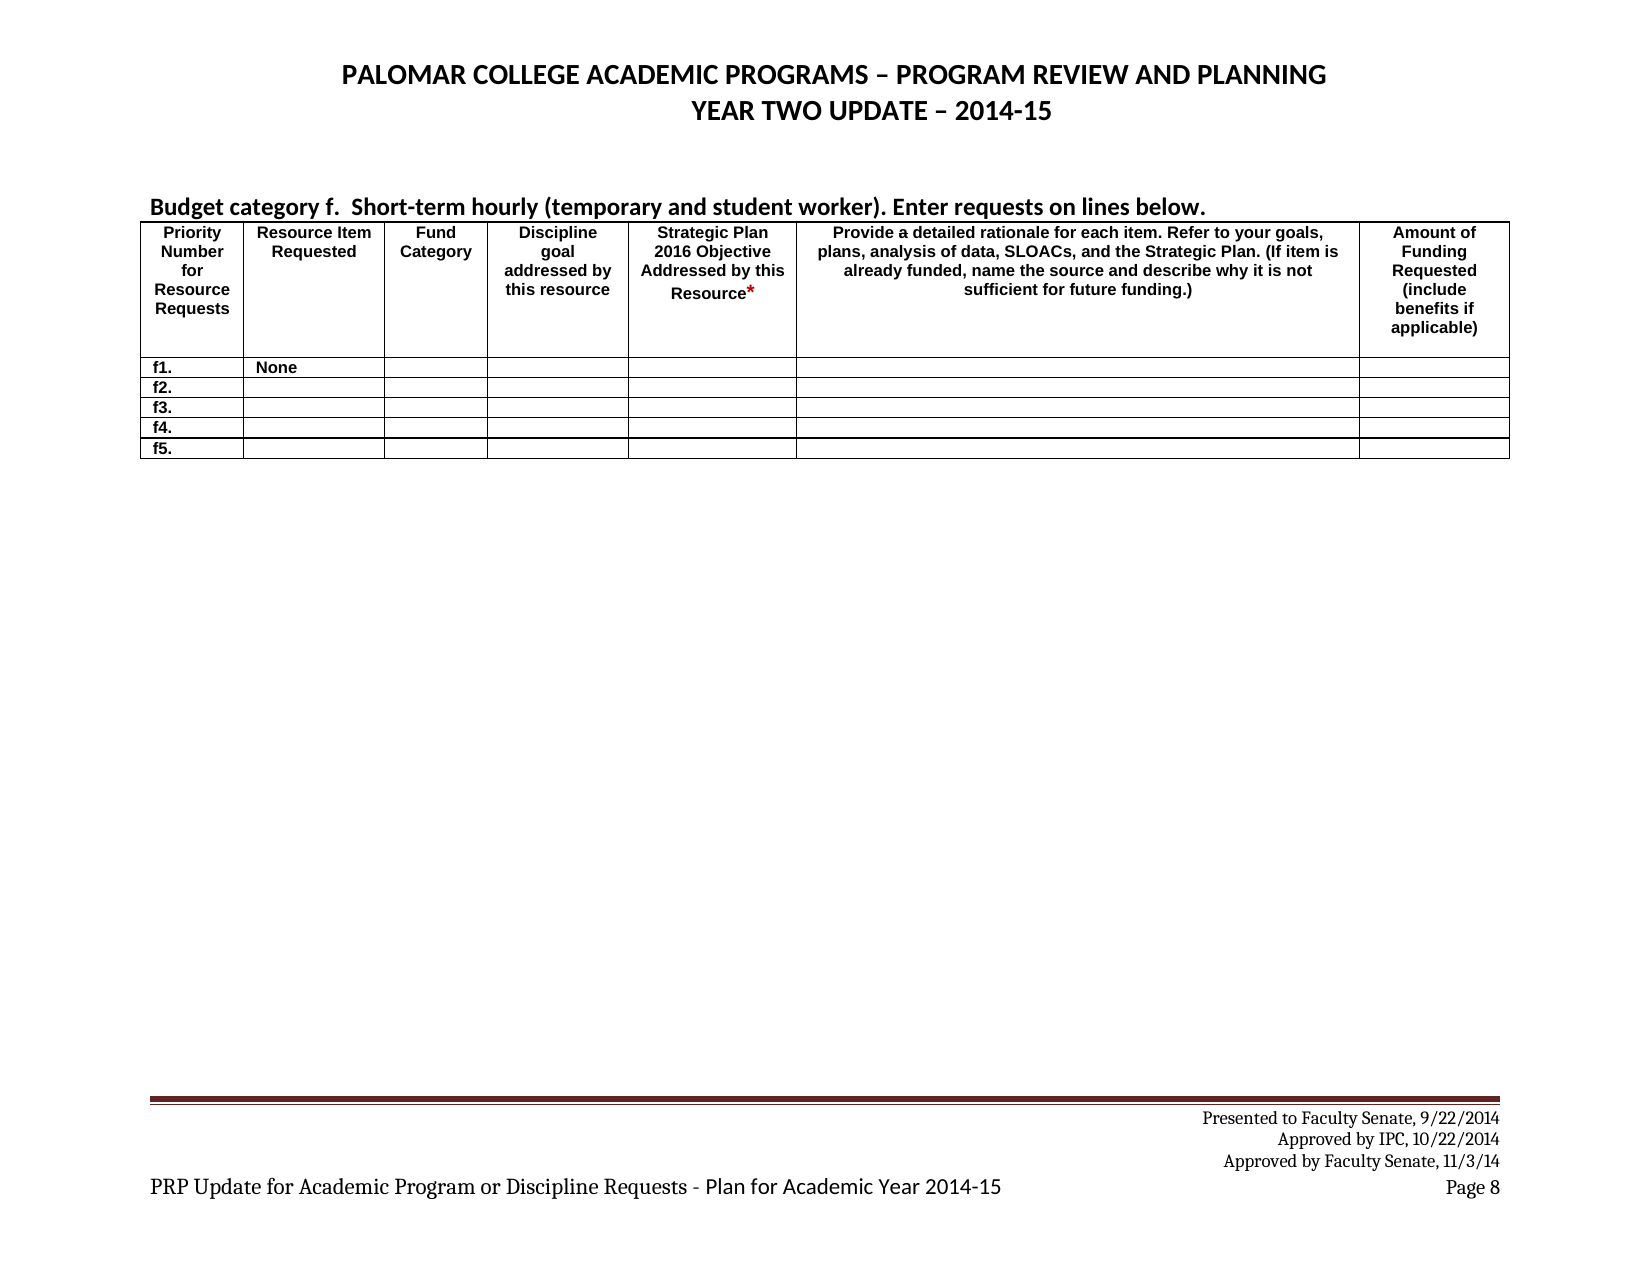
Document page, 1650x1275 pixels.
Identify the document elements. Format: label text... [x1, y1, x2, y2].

table_cell [797, 378, 1359, 397]
table_cell f3. [141, 398, 243, 417]
table_cell [244, 439, 384, 458]
table_header Fund Category [385, 223, 487, 357]
table_cell None [244, 358, 384, 377]
table_cell [488, 418, 628, 437]
table_cell f2. [141, 378, 243, 397]
table_cell [1360, 358, 1509, 377]
table_header Discipline goal addressed by this resource [488, 223, 628, 357]
table_header Strategic Plan 2016 Objective Addressed by this Resource* [629, 223, 796, 357]
table_cell [244, 378, 384, 397]
table_cell [629, 398, 796, 417]
table_cell [385, 439, 487, 458]
table_header Resource Item Requested [244, 223, 384, 357]
table_cell [385, 358, 487, 377]
table_cell [488, 378, 628, 397]
table_header Amount of Funding Requested (include benefits if applicable) [1360, 223, 1509, 357]
table_cell [629, 378, 796, 397]
table_cell [244, 418, 384, 437]
table_cell [629, 358, 796, 377]
table_cell [1360, 439, 1509, 458]
text Budget category f. Short-term hourly (temporary and student worker). Enter requests on lines below. [150, 191, 1500, 221]
table_cell [629, 439, 796, 458]
table_cell [488, 398, 628, 417]
table_cell [797, 439, 1359, 458]
table_cell f4. [141, 418, 243, 437]
table_cell [385, 398, 487, 417]
table_header Provide a detailed rationale for each item. Refer to your goals, plans, analysis of data, SLOACs, and the Strategic Plan. (If item is already funded, name the source and describe why it is not sufficient for future funding.) [797, 223, 1359, 357]
table_cell [797, 418, 1359, 437]
table_cell f1. [141, 358, 243, 377]
table_cell [1360, 378, 1509, 397]
table_cell [629, 418, 796, 437]
table_cell [1360, 398, 1509, 417]
table_cell [797, 398, 1359, 417]
table_cell f5. [141, 439, 243, 458]
table_cell [244, 398, 384, 417]
table_cell [385, 378, 487, 397]
table_header Priority Number for Resource Requests [141, 223, 243, 357]
table_cell [385, 418, 487, 437]
table_cell [488, 358, 628, 377]
table_cell [488, 439, 628, 458]
table_cell [797, 358, 1359, 377]
table_cell [1360, 418, 1509, 437]
